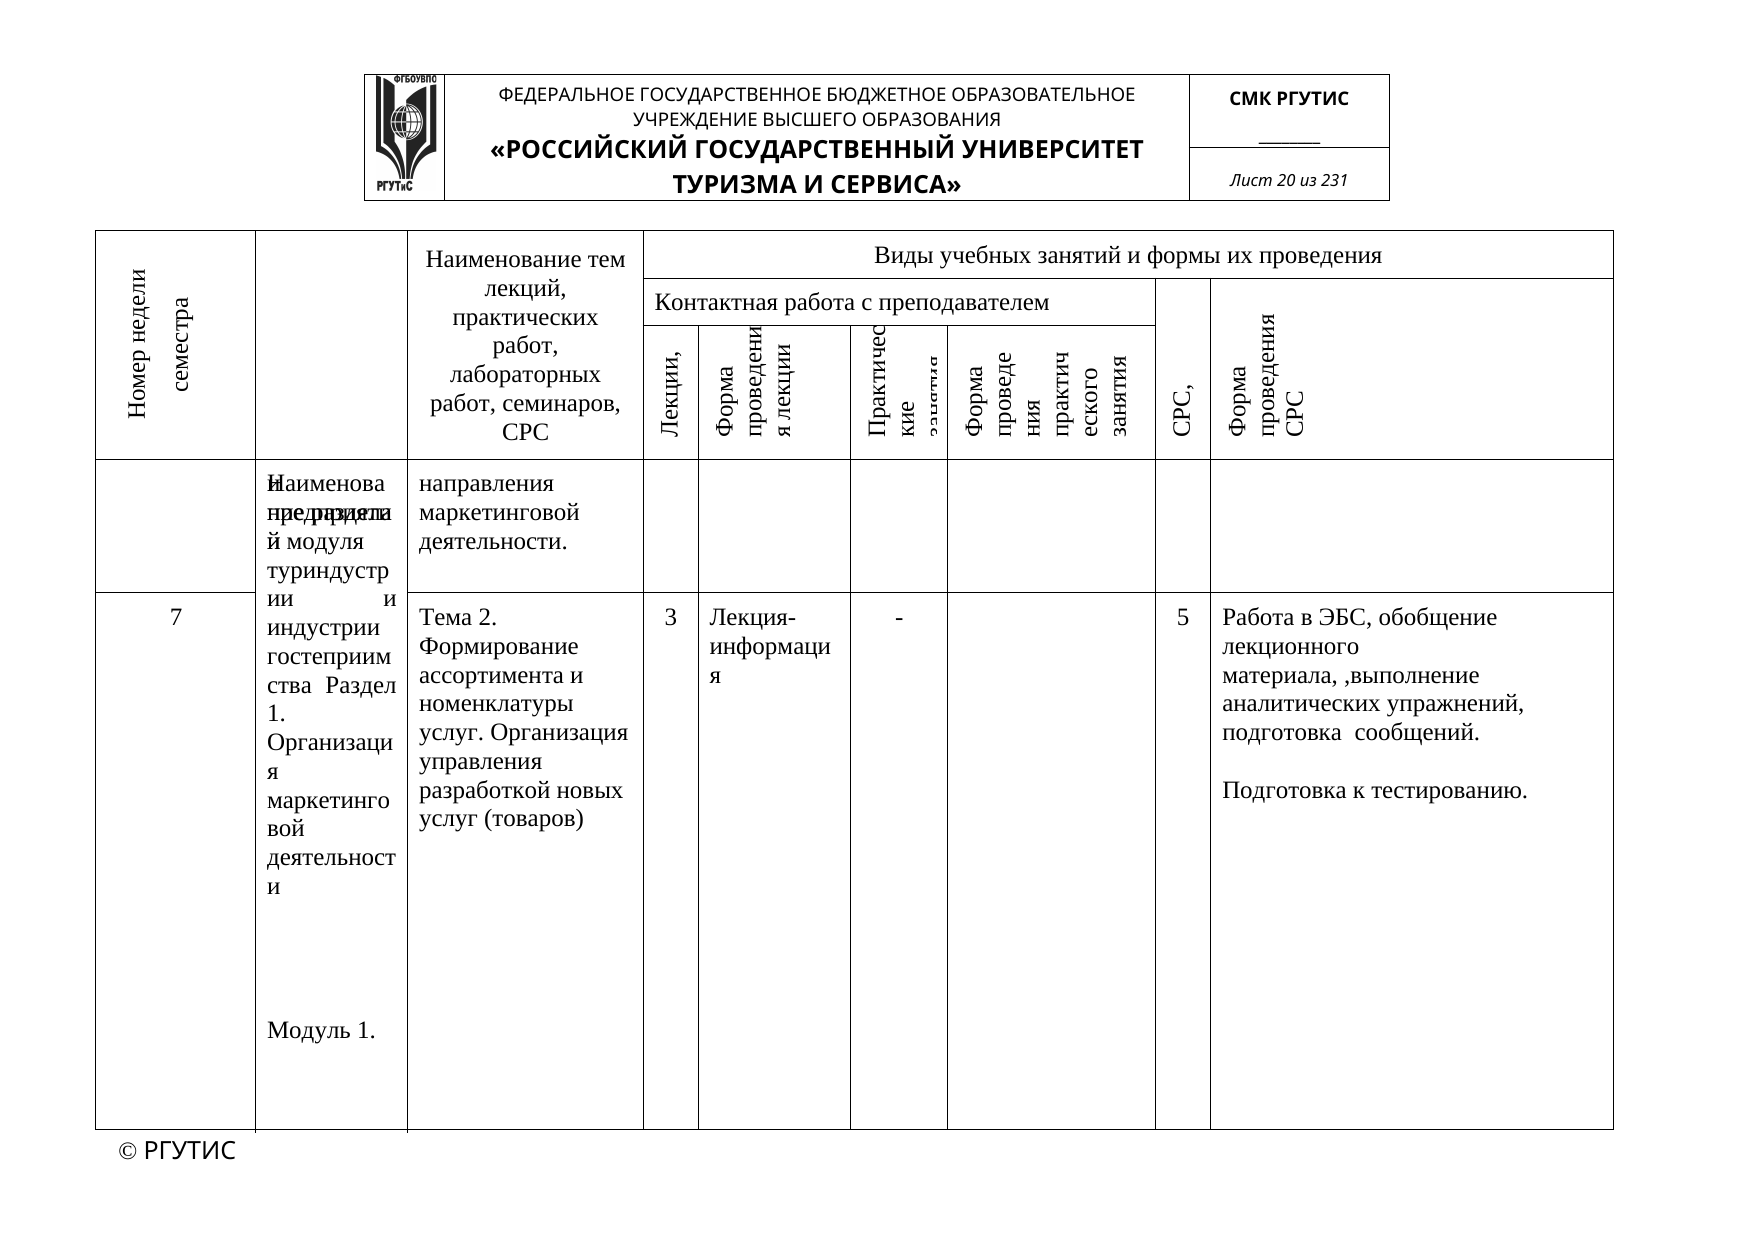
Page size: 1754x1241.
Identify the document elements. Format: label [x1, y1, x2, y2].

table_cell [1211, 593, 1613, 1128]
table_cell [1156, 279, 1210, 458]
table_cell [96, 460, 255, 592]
picture [376, 75, 437, 191]
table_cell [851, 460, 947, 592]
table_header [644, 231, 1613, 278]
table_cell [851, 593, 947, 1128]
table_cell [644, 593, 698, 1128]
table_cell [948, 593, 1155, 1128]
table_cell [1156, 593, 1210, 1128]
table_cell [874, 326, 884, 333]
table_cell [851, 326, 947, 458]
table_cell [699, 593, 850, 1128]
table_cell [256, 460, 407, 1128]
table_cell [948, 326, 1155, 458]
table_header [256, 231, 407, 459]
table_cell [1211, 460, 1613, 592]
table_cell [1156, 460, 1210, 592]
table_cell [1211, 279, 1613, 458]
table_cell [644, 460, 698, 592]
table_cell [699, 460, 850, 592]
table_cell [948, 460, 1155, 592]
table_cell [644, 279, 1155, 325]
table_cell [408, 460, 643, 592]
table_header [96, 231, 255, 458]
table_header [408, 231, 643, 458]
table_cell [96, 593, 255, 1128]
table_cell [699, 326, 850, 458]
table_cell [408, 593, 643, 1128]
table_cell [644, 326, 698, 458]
